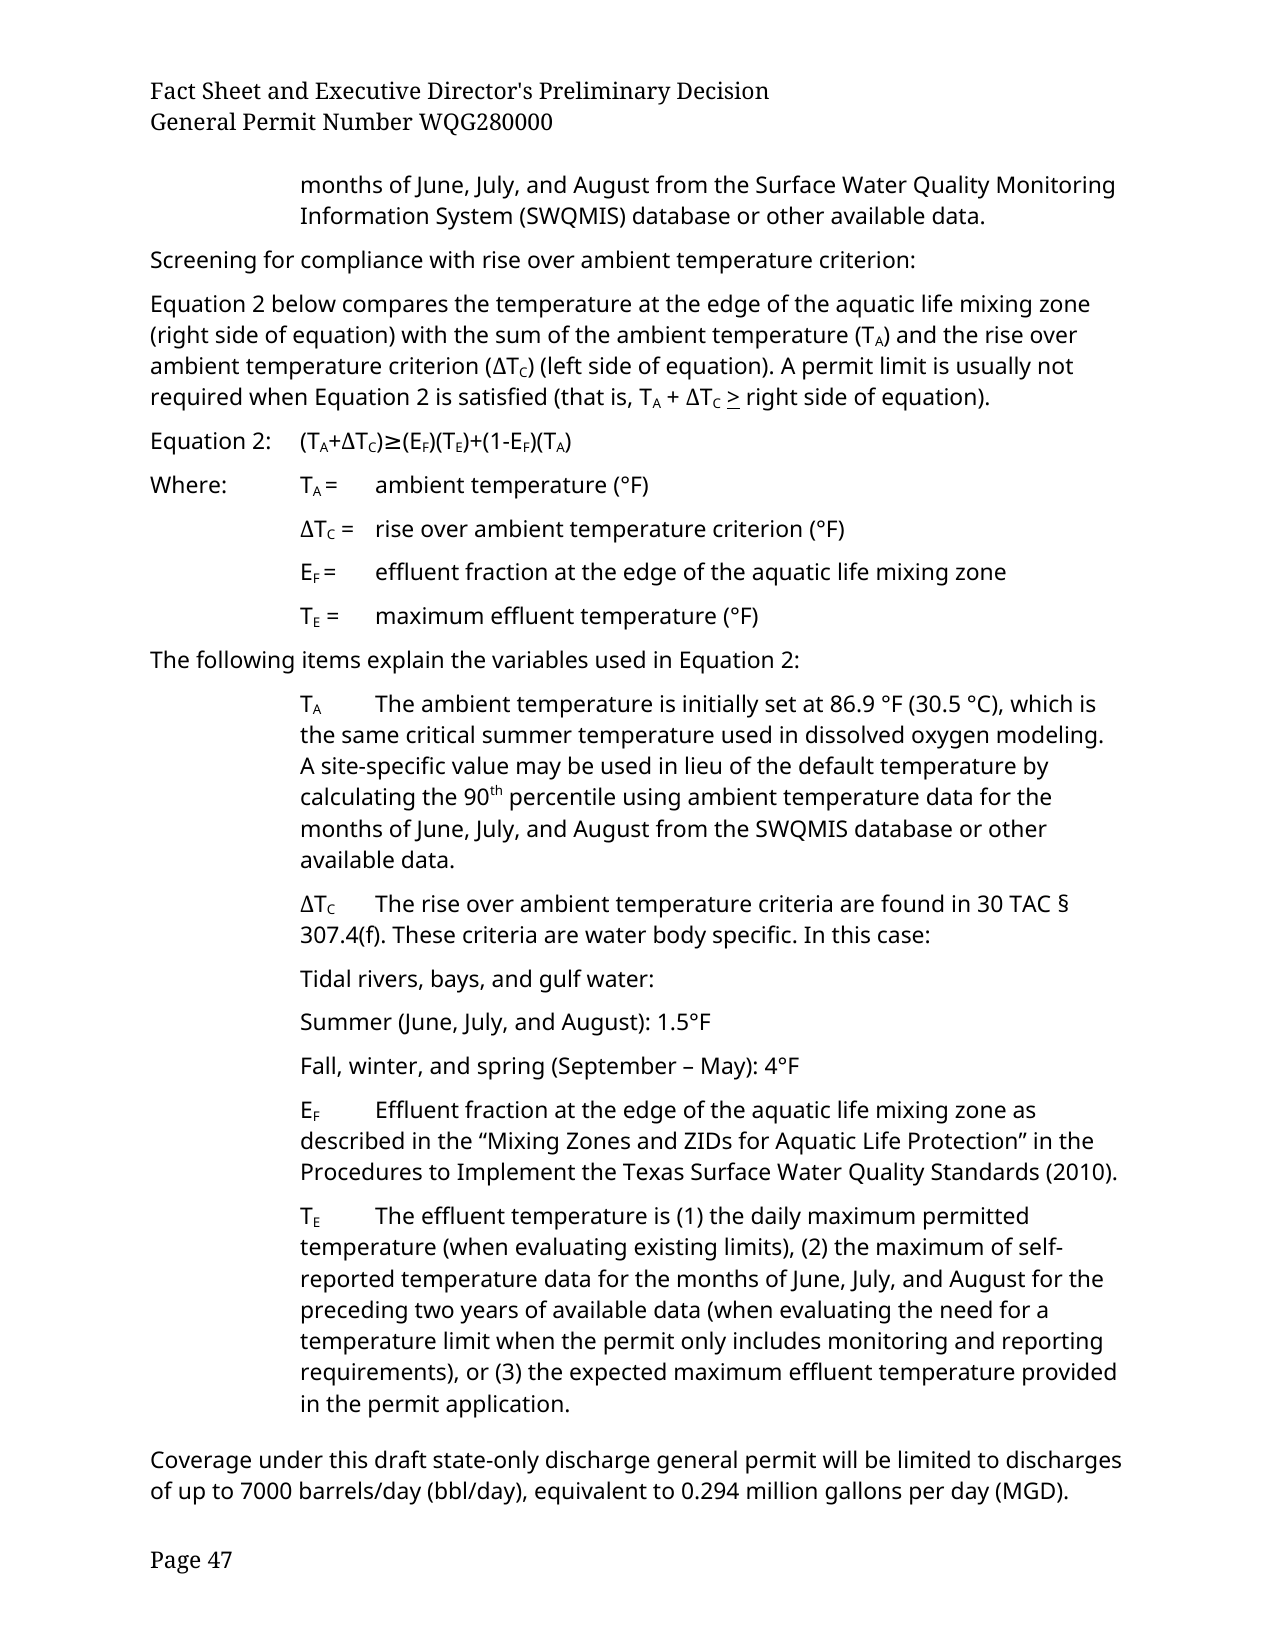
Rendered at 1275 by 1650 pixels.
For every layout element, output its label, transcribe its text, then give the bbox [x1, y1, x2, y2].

list EF = effluent fraction at the edge of the aquatic life mixing zone [150, 556, 1125, 587]
list TE The effluent temperature is (1) the daily maximum permitted temperature (when evaluating existing limits), (2) the maximum of self-reported temperature data for the months of June, July, and August for the preceding two years of available data (when evaluating the need for a temperature limit when the permit only includes monitoring and reporting requirements), or (3) the expected maximum effluent temperature provided in the permit application. [75, 1200, 1125, 1419]
list Where: TA = ambient temperature (°F) [150, 469, 1125, 500]
list Coverage under this draft state-only discharge general permit will be limited to discharges of up to 7000 barrels/day (bbl/day), equivalent to 0.294 million gallons per day (MGD). [150, 1444, 1125, 1506]
list ΔTC The rise over ambient temperature criteria are found in 30 TAC § 307.4(f). These criteria are water body specific. In this case: [75, 887, 1125, 950]
list Equation 2: (TA+ΔTC)≥(EF)(TE)+(1-EF)(TA) [150, 425, 1125, 456]
list Screening for compliance with rise over ambient temperature criterion: [150, 244, 1125, 275]
list Fall, winter, and spring (September – May): 4°F [150, 1050, 1125, 1081]
list ΔTC = rise over ambient temperature criterion (°F) [150, 512, 1125, 544]
list EF Effluent fraction at the edge of the aquatic life mixing zone as described in the “Mixing Zones and ZIDs for Aquatic Life Protection” in the Procedures to Implement the Texas Surface Water Quality Standards (2010). [75, 1094, 1125, 1187]
list The following items explain the variables used in Equation 2: [150, 644, 1125, 675]
list Tidal rivers, bays, and gulf water: [150, 962, 1125, 994]
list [75, 169, 1125, 231]
list Equation 2 below compares the temperature at the edge of the aquatic life mixing zone (right side of equation) with the sum of the ambient temperature (TA) and the rise over ambient temperature criterion (ΔTC) (left side of equation). A permit limit is usually not required when Equation 2 is satisfied (that is, TA + ΔTC > right side of equation). [150, 287, 1125, 412]
list TE = maximum effluent temperature (°F) [150, 600, 1125, 631]
list TA The ambient temperature is initially set at 86.9 °F (30.5 °C), which is the same critical summer temperature used in dissolved oxygen modeling. A site-specific value may be used in lieu of the default temperature by calculating the 90th percentile using ambient temperature data for the months of June, July, and August from the SWQMIS database or other available data. [75, 687, 1125, 875]
list Summer (June, July, and August): 1.5°F [159, 1006, 1125, 1037]
